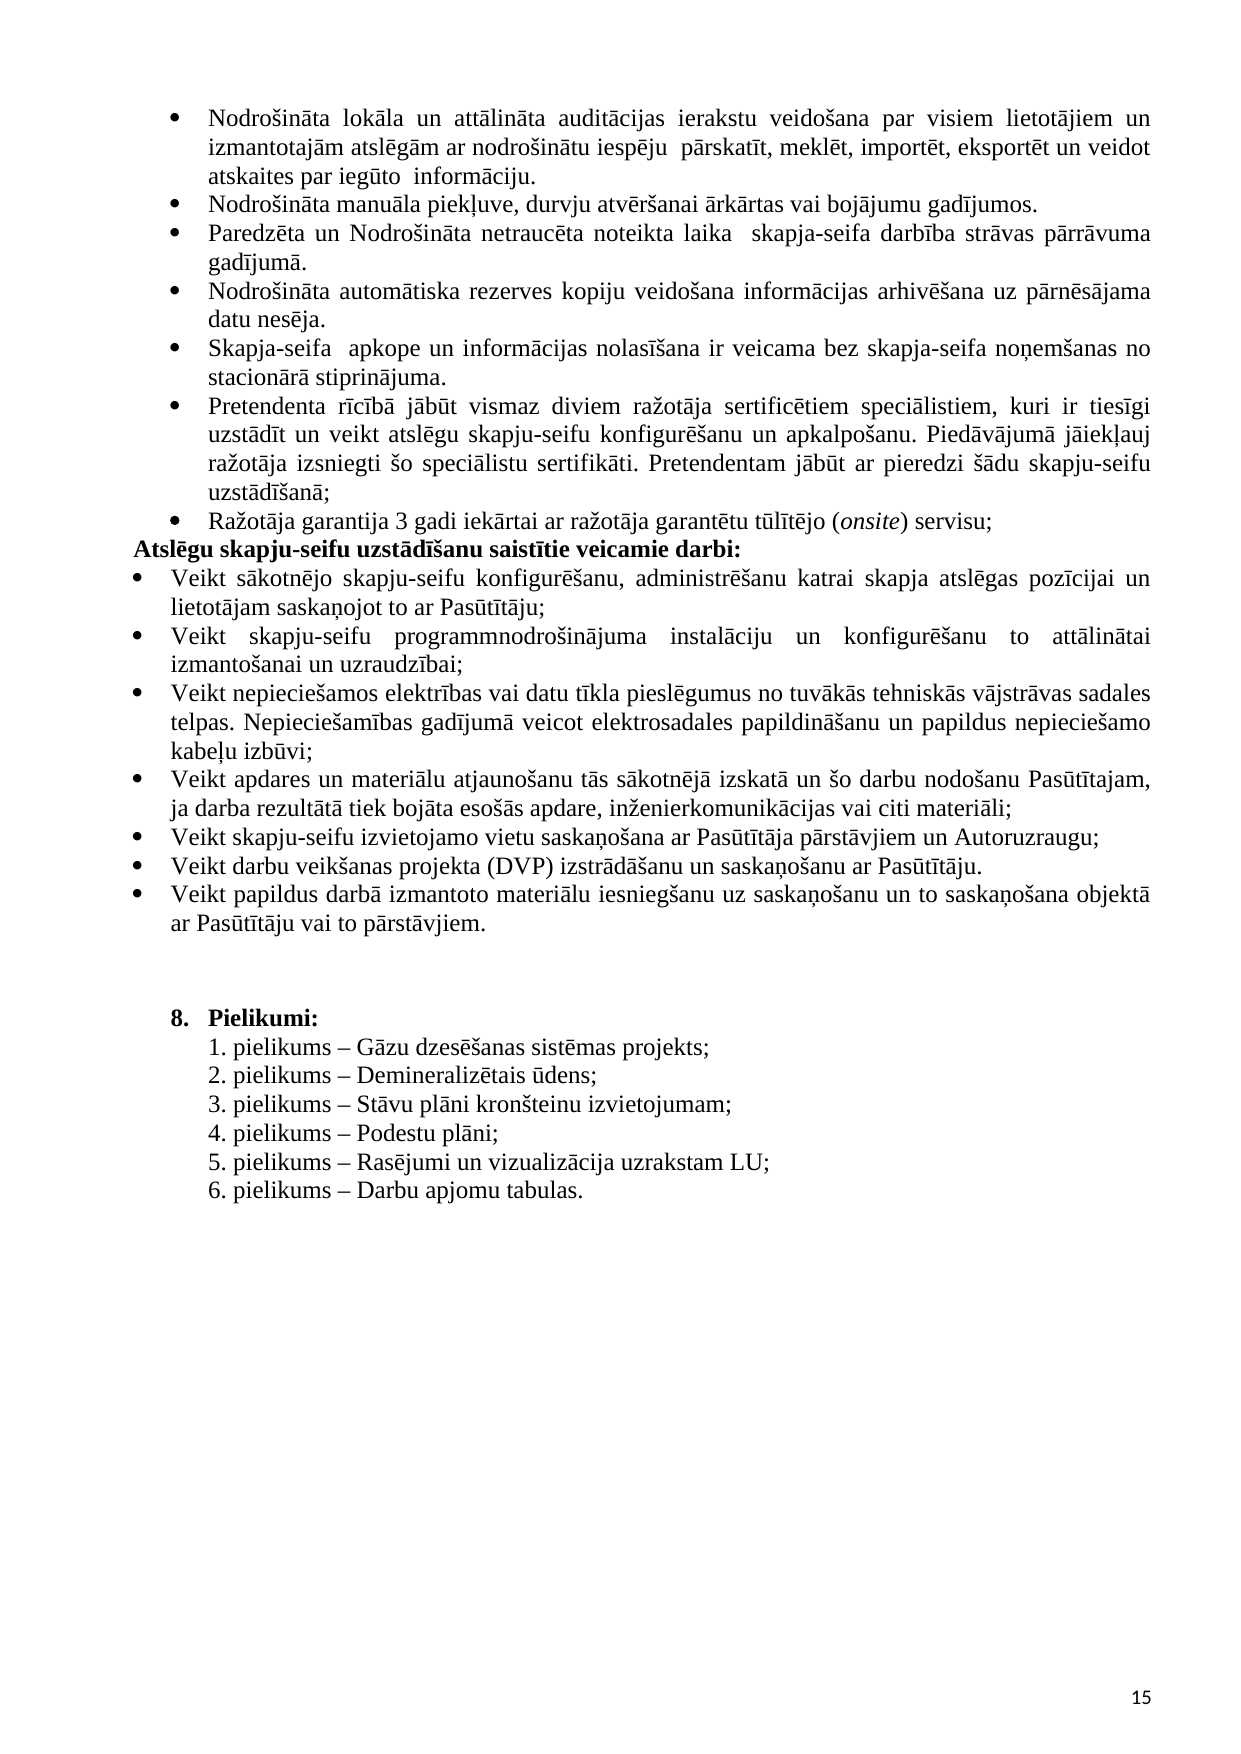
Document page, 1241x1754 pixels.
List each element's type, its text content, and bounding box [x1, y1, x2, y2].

list 2. pielikums – Demineralizētais ūdens; [208, 1061, 1152, 1089]
list Veikt darbu veikšanas projekta (DVP) izstrādāšanu un saskaņošanu ar Pasūtītāju. [133, 851, 1152, 879]
list Veikt skapju-seifu izvietojamo vietu saskaņošana ar Pasūtītāja pārstāvjiem un Autoruzraugu; [133, 822, 1152, 851]
list 4. pielikums – Podestu plāni; [208, 1118, 1152, 1147]
list Nodrošināta automātiska rezerves kopiju veidošana informācijas arhivēšana uz pārnēsājama datu nesēja. [170, 276, 1152, 333]
list 3. pielikums – Stāvu plāni kronšteinu izvietojumam; [208, 1089, 1152, 1118]
list 6. pielikums – Darbu apjomu tabulas. [208, 1176, 1152, 1204]
list Pretendenta rīcībā jābūt vismaz diviem ražotāja sertificētiem speciālistiem, kuri ir tiesīgi uzstādīt un veikt atslēgu skapju-seifu konfigurēšanu un apkalpošanu. Piedāvājumā jāiekļauj ražotāja izsniegti šo speciālistu sertifikāti. Pretendentam jābūt ar pieredzi šādu skapju-seifu uzstādīšanā; [170, 391, 1152, 506]
list Pielikumi: [170, 1003, 1152, 1032]
list Paredzēta un Nodrošināta netraucēta noteikta laika skapja-seifa darbība strāvas pārrāvuma gadījumā. [170, 218, 1152, 276]
list Skapja-seifa apkope un informācijas nolasīšana ir veicama bez skapja-seifa noņemšanas no stacionārā stiprinājuma. [170, 333, 1152, 391]
list Veikt nepieciešamos elektrības vai datu tīkla pieslēgumus no tuvākās tehniskās vājstrāvas sadales telpas. Nepieciešamības gadījumā veicot elektrosadales papildināšanu un papildus nepieciešamo kabeļu izbūvi; [133, 678, 1152, 764]
list Veikt sākotnējo skapju-seifu konfigurēšanu, administrēšanu katrai skapja atslēgas pozīcijai un lietotājam saskaņojot to ar Pasūtītāju; [133, 563, 1152, 621]
text Atslēgu skapju-seifu uzstādīšanu saistītie veicamie darbi: [133, 534, 1152, 563]
list Veikt papildus darbā izmantoto materiālu iesniegšanu uz saskaņošanu un to saskaņošana objektā ar Pasūtītāju vai to pārstāvjiem. [133, 879, 1152, 937]
list Veikt skapju-seifu programmnodrošinājuma instalāciju un konfigurēšanu to attālinātai izmantošanai un uzraudzībai; [133, 621, 1152, 678]
list Ražotāja garantija 3 gadi iekārtai ar ražotāja garantētu tūlītējo (onsite) servisu; [170, 506, 1152, 534]
list Nodrošināta lokāla un attālināta auditācijas ierakstu veidošana par visiem lietotājiem un izmantotajām atslēgām ar nodrošinātu iespēju pārskatīt, meklēt, importēt, eksportēt un veidot atskaites par iegūto informāciju. [170, 103, 1152, 189]
list 5. pielikums – Rasējumi un vizualizācija uzrakstam LU; [208, 1147, 1152, 1176]
list Veikt apdares un materiālu atjaunošanu tās sākotnējā izskatā un šo darbu nodošanu Pasūtītajam, ja darba rezultātā tiek bojāta esošās apdare, inženierkomunikācijas vai citi materiāli; [133, 764, 1152, 822]
list Nodrošināta manuāla piekļuve, durvju atvēršanai ārkārtas vai bojājumu gadījumos. [170, 189, 1152, 218]
list 1. pielikums – Gāzu dzesēšanas sistēmas projekts; [208, 1032, 1152, 1061]
